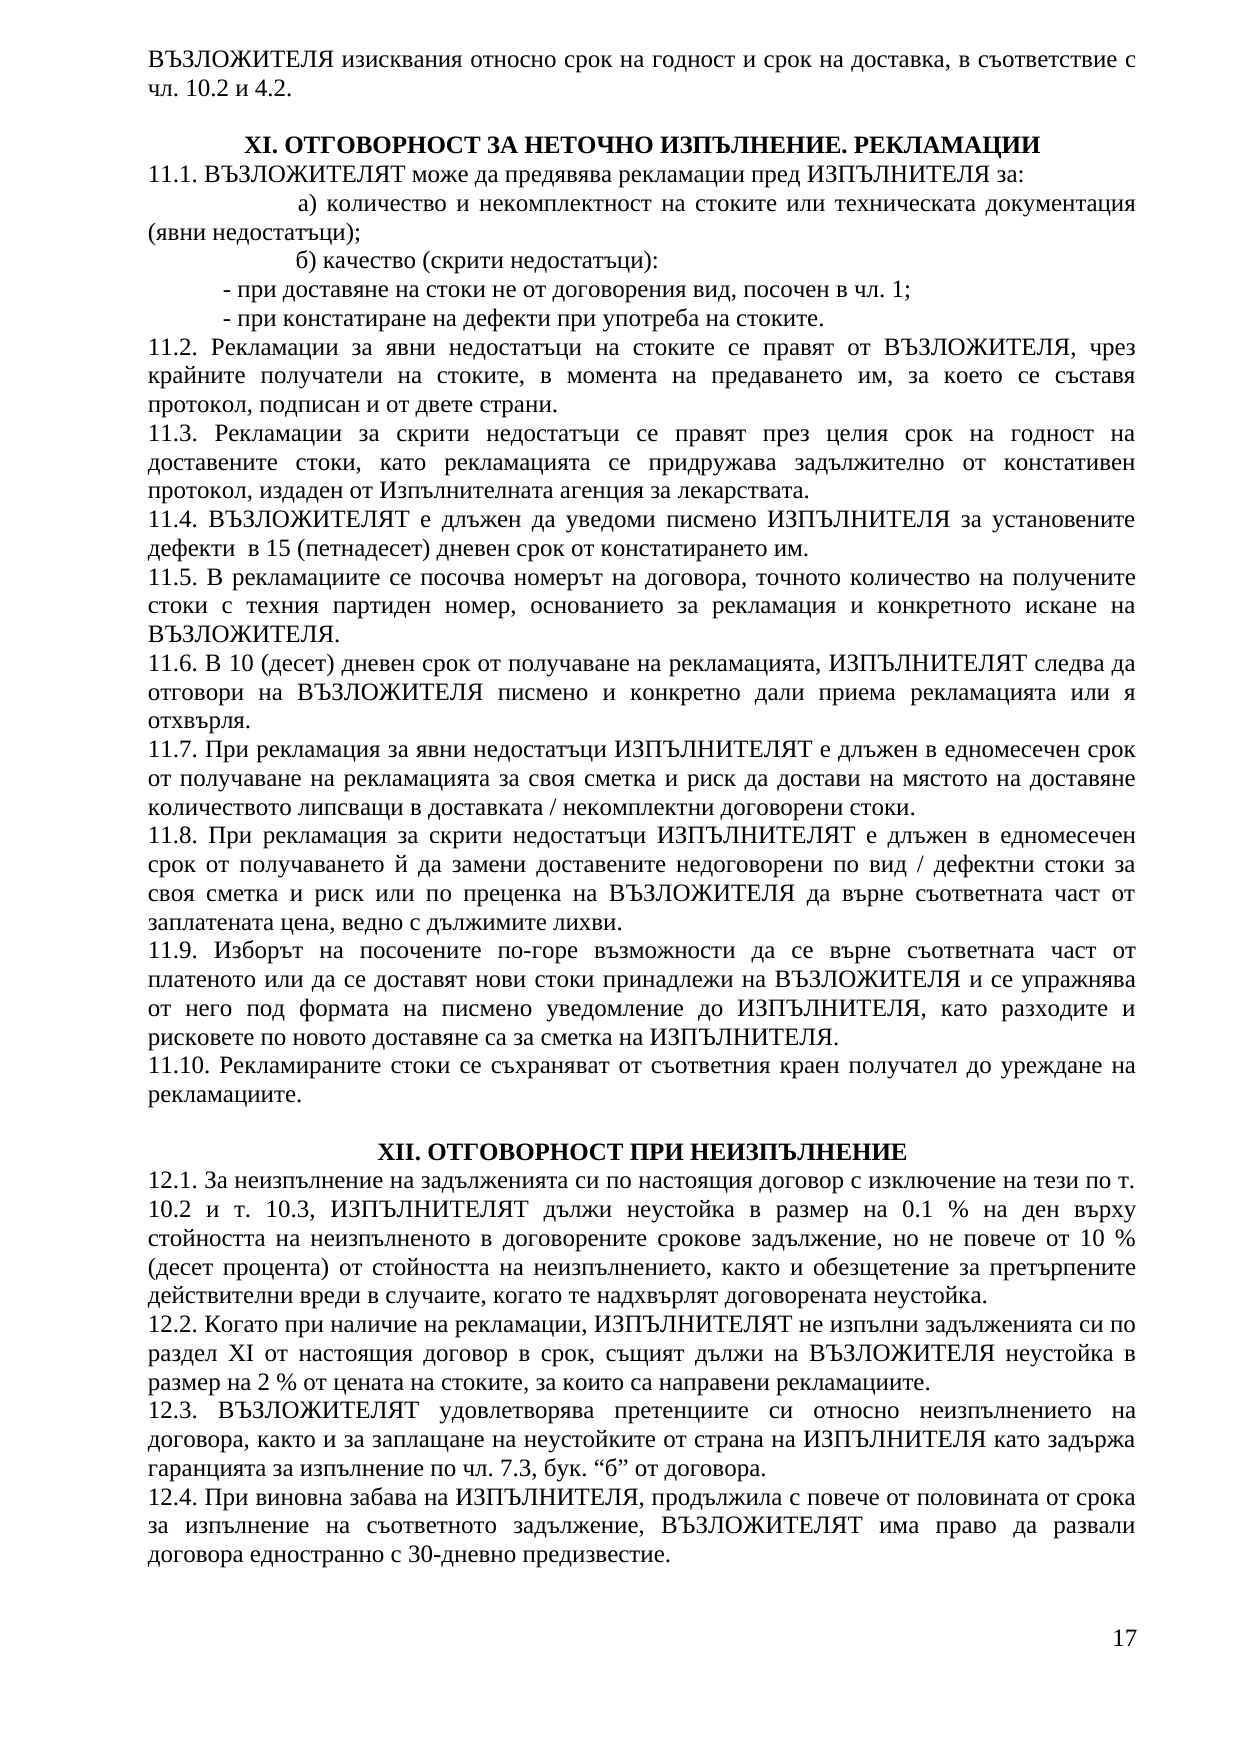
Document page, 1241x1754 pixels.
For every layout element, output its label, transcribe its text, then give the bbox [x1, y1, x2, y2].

text 11.9. Изборът на посочените по-горе възможности да се върне съответната част от платеното или да се доставят нови стоки принадлежи на ВЪЗЛОЖИТЕЛЯ и се упражнява от него под формата на писмено уведомление до ИЗПЪЛНИТЕЛЯ, като разходите и рисковете по новото доставяне са за сметка на ИЗПЪЛНИТЕЛЯ. [148, 936, 1137, 1051]
text 11.5. В рекламациите се посочва номерът на договора, точното количество на получените стоки с техния партиден номер, основанието за рекламация и конкретното искане на ВЪЗЛОЖИТЕЛЯ. [148, 562, 1137, 648]
text ХІІ. ОТГОВОРНОСТ ПРИ НЕИЗПЪЛНЕНИЕ [148, 1137, 1137, 1166]
text 11.10. Рекламираните стоки се съхраняват от съответния краен получател до уреждане на рекламациите. [148, 1051, 1137, 1108]
text - при констатиране на дефекти при употреба на стоките. [148, 303, 1137, 332]
text 12.2. Когато при наличие на рекламации, ИЗПЪЛНИТЕЛЯТ не изпълни задълженията си по раздел ХІ от настоящия договор в срок, същият дължи на ВЪЗЛОЖИТЕЛЯ неустойка в размер на 2 % от цената на стоките, за които са направени рекламациите. [148, 1309, 1137, 1396]
text - при доставяне на стоки не от договорения вид, посочен в чл. 1; [148, 274, 1137, 303]
text ХІ. ОТГОВОРНОСТ ЗА НЕТОЧНО ИЗПЪЛНЕНИЕ. РЕКЛАМАЦИИ [148, 131, 1137, 159]
text 11.1. ВЪЗЛОЖИТЕЛЯТ може да предявява рекламации пред ИЗПЪЛНИТЕЛЯ за: [148, 159, 1137, 188]
text 11.3. Рекламации за скрити недостатъци се правят през целия срок на годност на доставените стоки, като рекламацията се придружава задължително от констативен протокол, издаден от Изпълнителната агенция за лекарствата. [148, 418, 1137, 504]
text б) качество (скрити недостатъци): [148, 246, 1137, 274]
text 12.1. За неизпълнение на задълженията си по настоящия договор с изключение на тези по т. 10.2 и т. 10.3, ИЗПЪЛНИТЕЛЯТ дължи неустойка в размер на 0.1 % на ден върху стойността на неизпълненото в договорените срокове задължение, но не повече от 10 % (десет процента) от стойността на неизпълнението, както и обезщетение за претърпените действителни вреди в случаите, когато те надхвърлят договорената неустойка. [148, 1166, 1137, 1309]
text 11.8. При рекламация за скрити недостатъци ИЗПЪЛНИТЕЛЯТ е длъжен в едномесечен срок от получаването й да замени доставените недоговорени по вид / дефектни стоки за своя сметка и риск или по преценка на ВЪЗЛОЖИТЕЛЯ да върне съответната част от заплатената цена, ведно с дължимите лихви. [148, 821, 1137, 936]
text 11.6. В 10 (десет) дневен срок от получаване на рекламацията, ИЗПЪЛНИТЕЛЯТ следва да отговори на ВЪЗЛОЖИТЕЛЯ писмено и конкретно дали приема рекламацията или я отхвърля. [148, 648, 1137, 734]
text 12.3. ВЪЗЛОЖИТЕЛЯТ удовлетворява претенциите си относно неизпълнението на договора, както и за заплащане на неустойките от страна на ИЗПЪЛНИТЕЛЯ като задържа гаранцията за изпълнение по чл. 7.3, бук. “б” от договора. [148, 1396, 1137, 1482]
text 12.4. При виновна забава на ИЗПЪЛНИТЕЛЯ, продължила с повече от половината от срока за изпълнение на съответното задължение, ВЪЗЛОЖИТЕЛЯТ има право да развали договора едностранно с 30-дневно предизвестие. [148, 1482, 1137, 1568]
text 11.4. ВЪЗЛОЖИТЕЛЯТ е длъжен да уведоми писмено ИЗПЪЛНИТЕЛЯ за установените дефекти в 15 (петнадесет) дневен срок от констатирането им. [148, 504, 1137, 562]
text а) количество и некомплектност на стоките или техническата документация (явни недостатъци); [148, 188, 1137, 246]
text 11.7. При рекламация за явни недостатъци ИЗПЪЛНИТЕЛЯТ е длъжен в едномесечен срок от получаване на рекламацията за своя сметка и риск да достави на мястото на доставяне количеството липсващи в доставката / некомплектни договорени стоки. [148, 734, 1137, 821]
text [148, 44, 1137, 102]
text 11.2. Рекламации за явни недостатъци на стоките се правят от ВЪЗЛОЖИТЕЛЯ, чрез крайните получатели на стоките, в момента на предаването им, за което се съставя протокол, подписан и от двете страни. [148, 332, 1137, 418]
